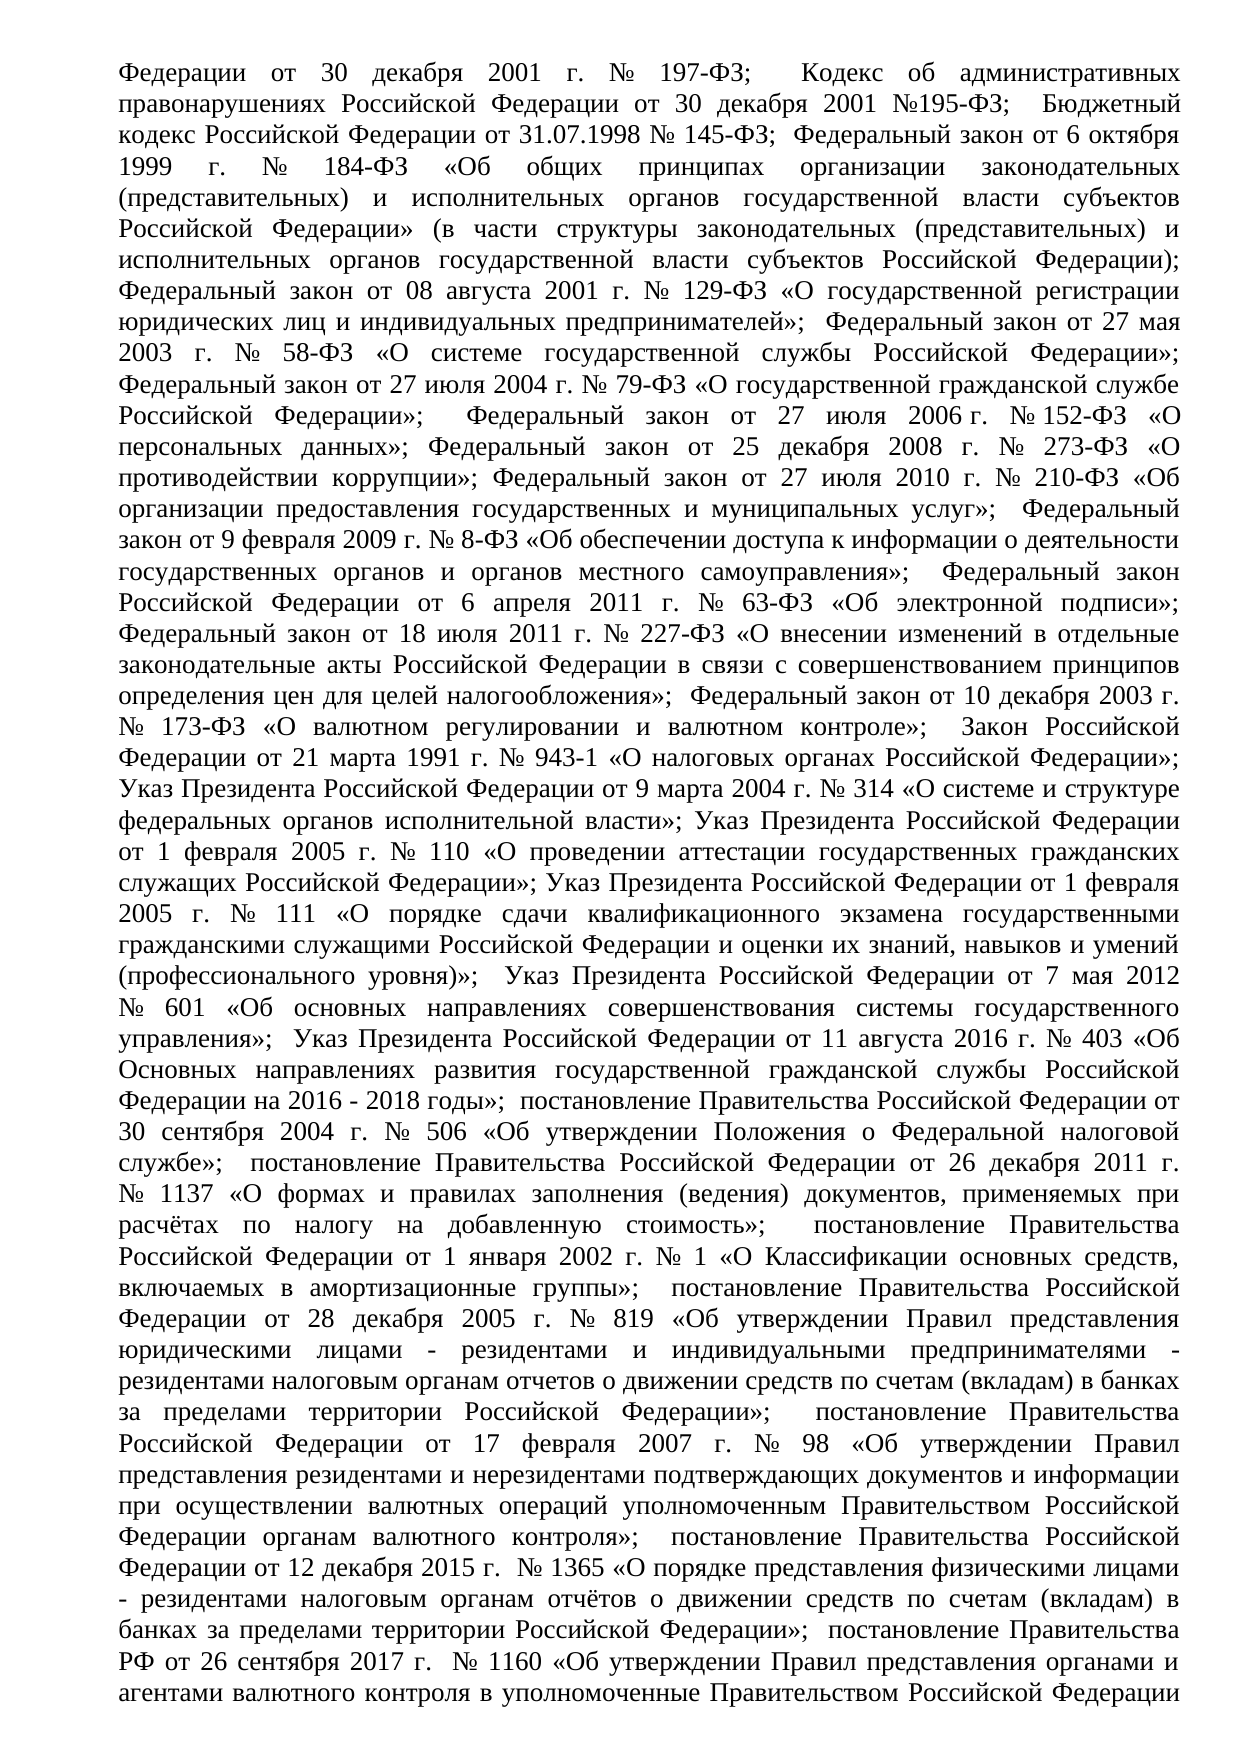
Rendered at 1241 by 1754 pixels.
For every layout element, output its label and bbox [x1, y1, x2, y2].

text [118, 56, 1181, 1707]
